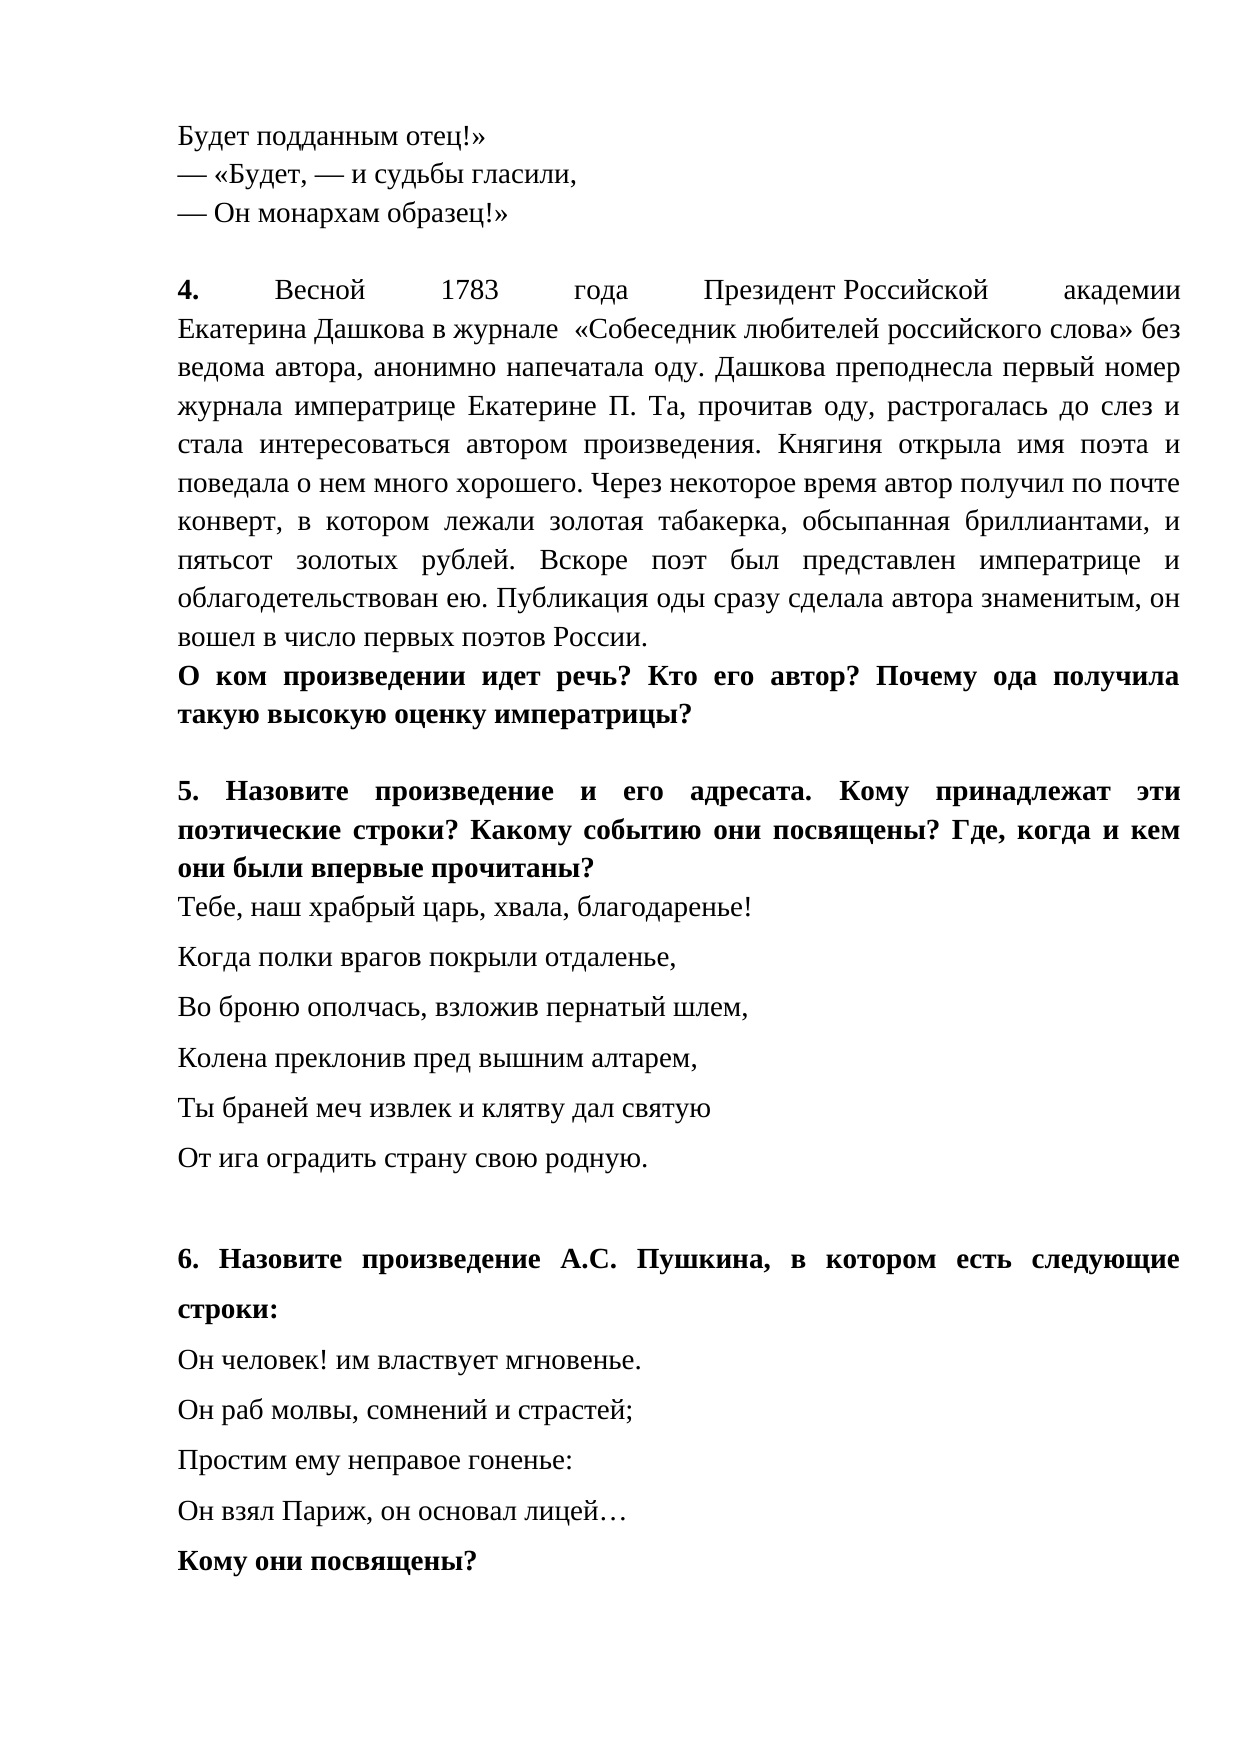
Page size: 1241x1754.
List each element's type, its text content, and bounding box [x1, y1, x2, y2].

text 5. Назовите произведение и его адресата. Кому принадлежат эти поэтические строки? Какому событию они посвящены? Где, когда и кем они были впервые прочитаны? [177, 773, 1181, 884]
text 6. Назовите произведение А.С. Пушкина, в котором есть следующие строки: [177, 1241, 1181, 1325]
text Он человек! им властвует мгновенье. Он раб молвы, сомнений и страстей; Простим ему неправое гоненье: Он взял Париж, он основал лицей… [177, 1342, 1181, 1526]
text Будет подданным отец!» [177, 118, 1181, 152]
text Тебе, наш храбрый царь, хвала, благодаренье! Когда полки врагов покрыли отдаленье, Во броню ополчась, взложив пернатый шлем, Колена преклонив пред вышним алтарем, Ты браней меч извлек и клятву дал святую От ига оградить страну свою родную. [177, 889, 1181, 1174]
text О ком произведении идет речь? Кто его автор? Почему ода получила такую высокую оценку императрицы? [177, 658, 1181, 730]
text 4. Весной 1783 года Президент Российской академии Екатерина Дашкова в журнале «Собеседник любителей российского слова» без ведома автора, анонимно напечатала оду. Дашкова преподнесла первый номер журнала императрице Екатерине П. Та, прочитав оду, растрогалась до слез и стала интересоваться автором произведения. Княгиня открыла имя поэта и поведала о нем много хорошего. Через некоторое время автор получил по почте конверт, в котором лежали золотая табакерка, обсыпанная бриллиантами, и пятьсот золотых рублей. Вскоре поэт был представлен императрице и облагодетельствован ею. Публикация оды сразу сделала автора знаменитым, он вошел в число первых поэтов России. [177, 272, 1181, 653]
text Кому они посвящены? [177, 1543, 1181, 1577]
text — Он монархам образец!» [177, 195, 1181, 229]
text — «Будет, — и судьбы гласили, [177, 157, 1181, 190]
